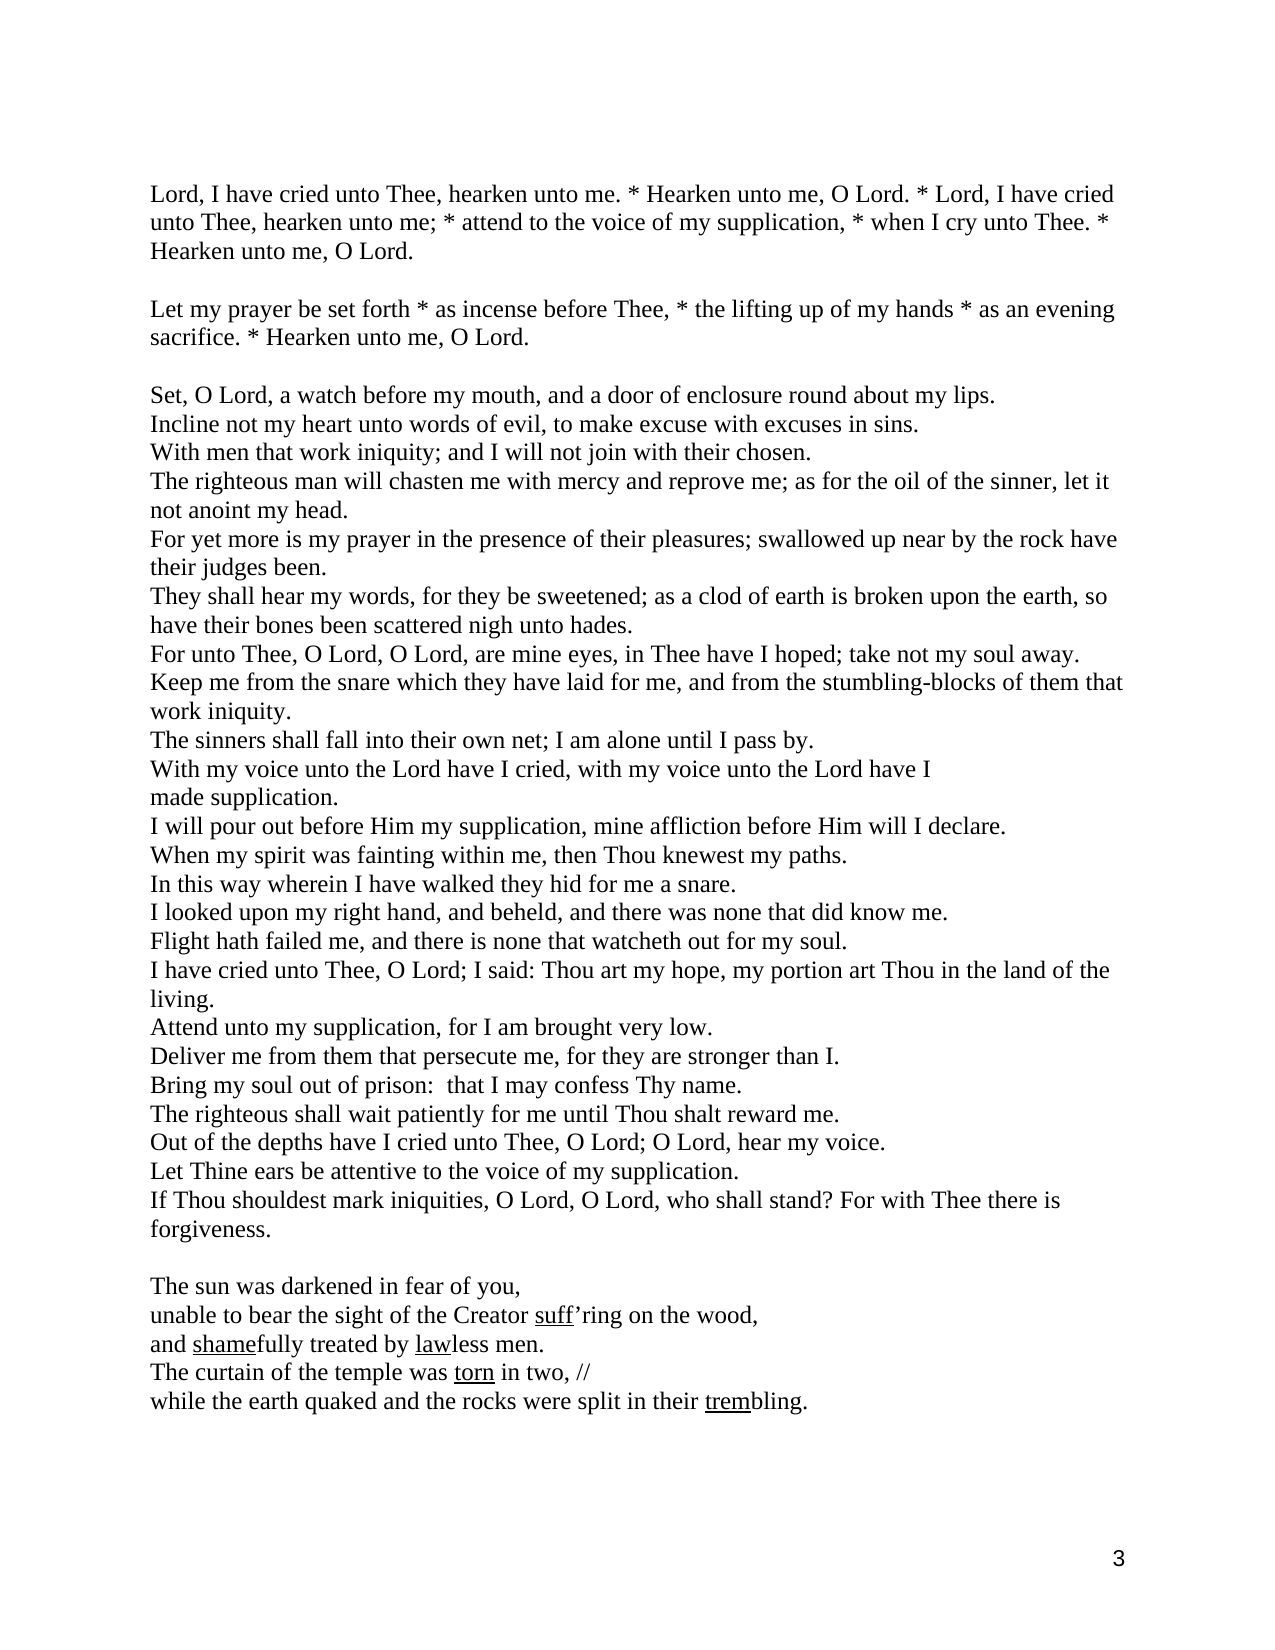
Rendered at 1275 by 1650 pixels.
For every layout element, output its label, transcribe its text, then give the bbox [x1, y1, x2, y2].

text Incline not my heart unto words of evil, to make excuse with excuses in sins. [150, 409, 1125, 437]
text I have cried unto Thee, O Lord; I said: Thou art my hope, my portion art Thou in the land of the living. [150, 955, 1125, 1012]
text Keep me from the snare which they have laid for me, and from the stumbling-blocks of them that work iniquity. [150, 667, 1125, 725]
text The sinners shall fall into their own net; I am alone until I pass by. [150, 725, 1125, 754]
text If Thou shouldest mark iniquities, O Lord, O Lord, who shall stand? For with Thee there is forgiveness. [150, 1185, 1125, 1242]
text Flight hath failed me, and there is none that watcheth out for my soul. [150, 926, 1125, 955]
text With my voice unto the Lord have I cried, with my voice unto the Lord have I made supplication. [150, 754, 1125, 811]
text I will pour out before Him my supplication, mine affliction before Him will I declare. [150, 811, 1125, 840]
text For yet more is my prayer in the presence of their pleasures; swallowed up near by the rock have their judges been. [150, 524, 1125, 581]
text Let Thine ears be attentive to the voice of my supplication. [150, 1156, 1125, 1185]
text The righteous man will chasten me with mercy and reprove me; as for the oil of the sinner, let it not anoint my head. [150, 466, 1125, 524]
text The sun was darkened in fear of you, [150, 1271, 1125, 1300]
text Deliver me from them that persecute me, for they are stronger than I. [150, 1041, 1125, 1070]
text Attend unto my supplication, for I am brought very low. [150, 1012, 1125, 1041]
text They shall hear my words, for they be sweetened; as a clod of earth is broken upon the earth, so have their bones been scattered nigh unto hades. [150, 581, 1125, 639]
text Out of the depths have I cried unto Thee, O Lord; O Lord, hear my voice. [150, 1127, 1125, 1156]
text unable to bear the sight of the Creator suff’ring on the wood, [150, 1300, 1125, 1329]
text The righteous shall wait patiently for me until Thou shalt reward me. [150, 1099, 1125, 1127]
text Lord, I have cried unto Thee, hearken unto me. * Hearken unto me, O Lord. * Lord, I have cried unto Thee, hearken unto me; * attend to the voice of my supplication, * when I cry unto Thee. * Hearken unto me, O Lord. [150, 179, 1125, 265]
text For unto Thee, O Lord, O Lord, are mine eyes, in Thee have I hoped; take not my soul away. [150, 639, 1125, 667]
text The curtain of the temple was torn in two, // [150, 1357, 1125, 1386]
text and shamefully treated by lawless men. [150, 1329, 1125, 1357]
text Bring my soul out of prison: that I may confess Thy name. [150, 1070, 1125, 1099]
text Let my prayer be set forth * as incense before Thee, * the lifting up of my hands * as an evening sacrifice. * Hearken unto me, O Lord. [150, 294, 1125, 351]
text With men that work iniquity; and I will not join with their chosen. [150, 437, 1125, 466]
text while the earth quaked and the rocks were split in their trembling. [150, 1386, 1125, 1415]
text I looked upon my right hand, and beheld, and there was none that did know me. [150, 897, 1125, 926]
text Set, O Lord, a watch before my mouth, and a door of enclosure round about my lips. [150, 380, 1125, 409]
text In this way wherein I have walked they hid for me a snare. [150, 869, 1125, 897]
text When my spirit was fainting within me, then Thou knewest my paths. [150, 840, 1125, 869]
